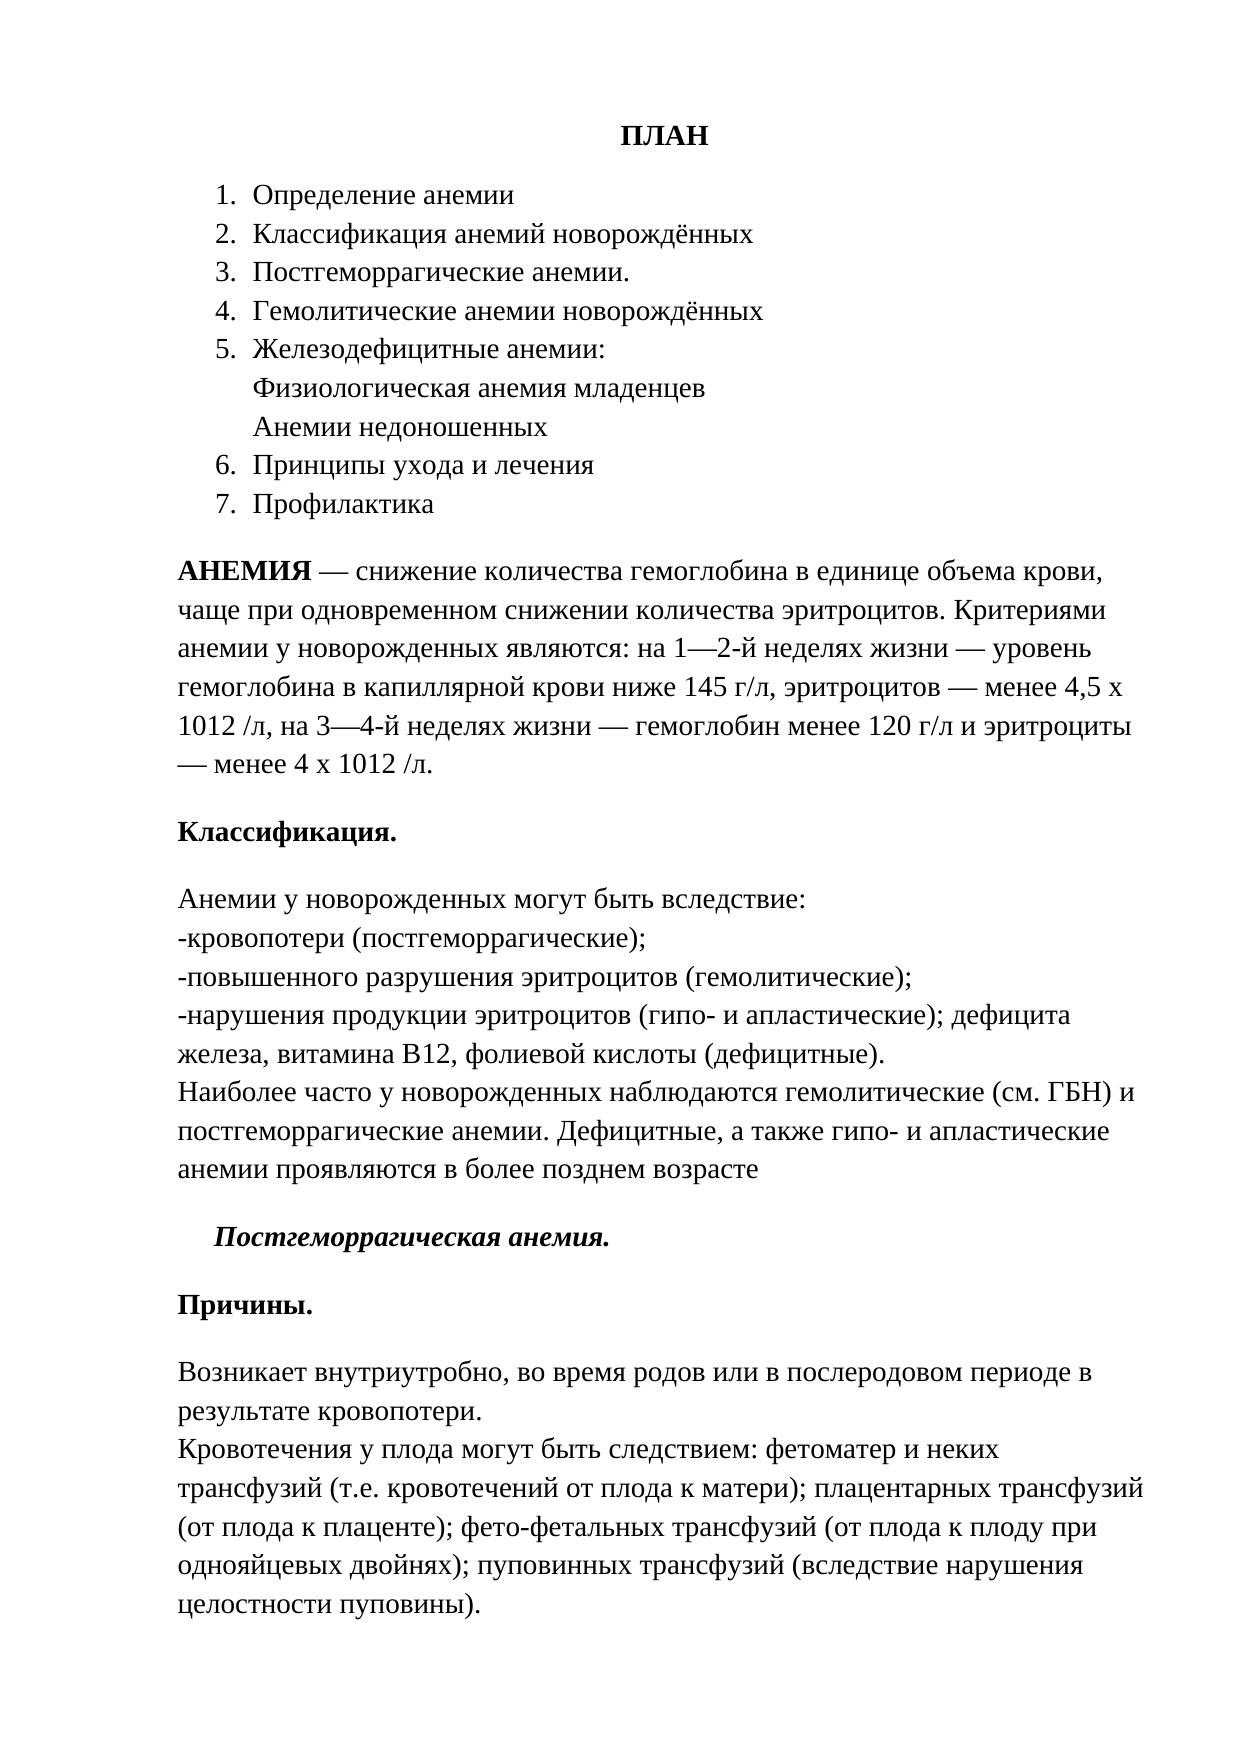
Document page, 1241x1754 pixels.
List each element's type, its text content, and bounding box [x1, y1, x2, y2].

text Постгеморрагическая анемия. [177, 1219, 1152, 1253]
list Железодефицитные анемии: Физиологическая анемия младенцев Анемии недоношенных [215, 332, 1152, 442]
text АНЕМИЯ — снижение количества гемоглобина в единице объема крови, чаще при одновременном снижении количества эритроцитов. Критериями анемии у новорожденных являются: на 1—2-й неделях жизни — уровень гемоглобина в капиллярной крови ниже 145 г/л, эритроцитов — менее 4,5 х 1012 /л, на 3—4-й неделях жизни — гемоглобин менее 120 г/л и эритроциты — менее 4 х 1012 /л. [177, 553, 1152, 780]
list Профилактика [215, 486, 1152, 519]
list Классификация анемий новорождённых [215, 216, 1152, 249]
text Анемии у новорожденных могут быть вследствие: -кровопотери (постгеморрагические); -повышенного разрушения эритроцитов (гемолитические); -нарушения продукции эритроцитов (гипо- и апластические); дефицита железа, витамина В12, фолиевой кислоты (дефицитные). Наиболее часто у новорожденных наблюдаются гемолитические (см. ГБН) и постгеморрагические анемии. Дефицитные, а также гипо- и апластические анемии проявляются в более позднем возрасте [177, 882, 1152, 1185]
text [177, 1354, 1152, 1619]
text ПЛАН [177, 118, 1152, 152]
list Постгеморрагические анемии. [215, 254, 1152, 288]
list Определение анемии [215, 177, 1152, 211]
list Гемолитические анемии новорождённых [215, 293, 1152, 327]
text Причины. [177, 1287, 1152, 1320]
text Классификация. [177, 814, 1152, 847]
list Принципы ухода и лечения [215, 447, 1152, 481]
